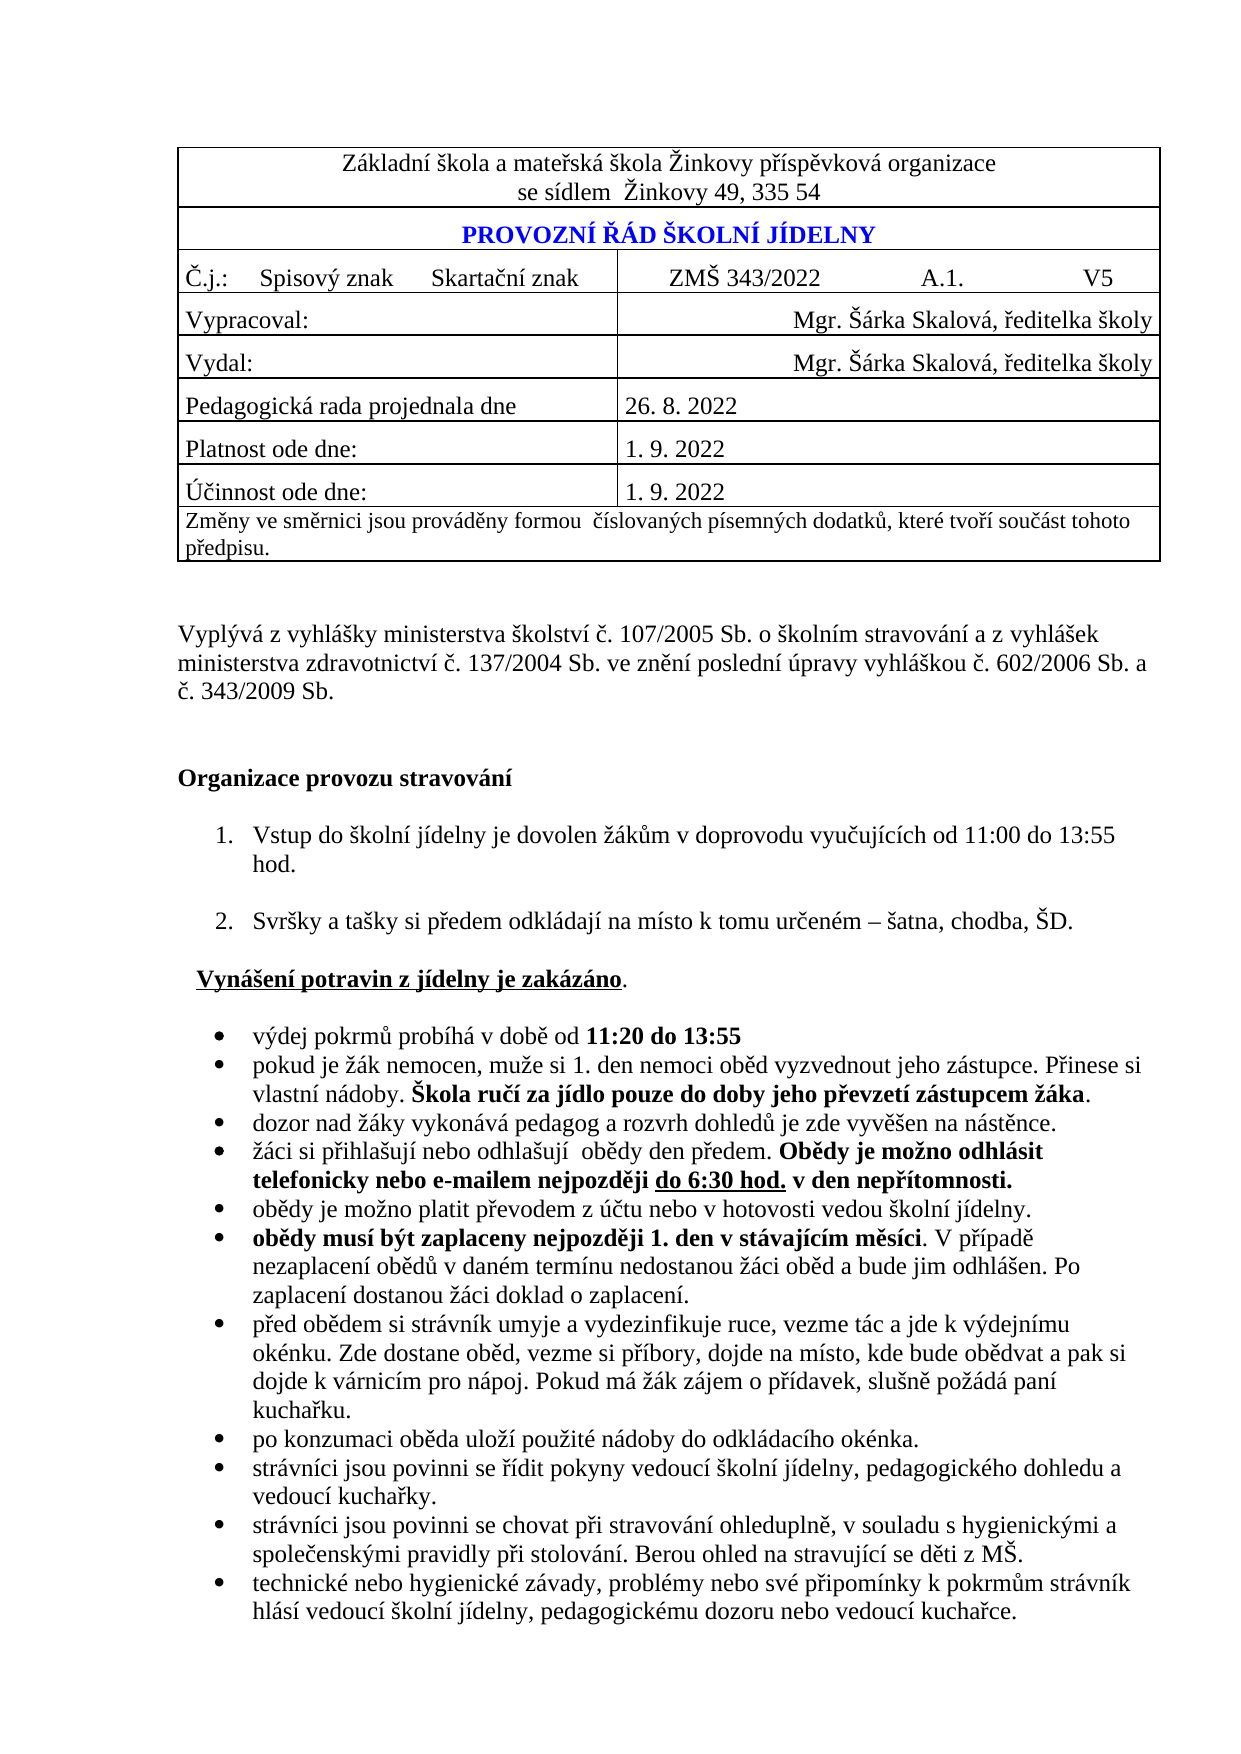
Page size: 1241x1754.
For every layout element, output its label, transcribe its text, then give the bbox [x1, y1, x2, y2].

list před obědem si strávník umyje a vydezinfikuje ruce, vezme tác a jde k výdejnímu okénku. Zde dostane oběd, vezme si příbory, dojde na místo, kde bude obědvat a pak si dojde k várnicím pro nápoj. Pokud má žák zájem o přídavek, slušně požádá paní kuchařku. [215, 1309, 1152, 1424]
list dozor nad žáky vykonává pedagog a rozvrh dohledů je zde vyvěšen na nástěnce. [215, 1108, 1152, 1136]
table_cell 26. 8. 2022 [618, 379, 1159, 420]
table_cell Pedagogická rada projednala dne [179, 379, 617, 420]
list strávníci jsou povinni se chovat při stravování ohleduplně, v souladu s hygienickými a společenskými pravidly při stolování. Berou ohled na stravující se děti z MŠ. [215, 1510, 1152, 1568]
list obědy je možno platit převodem z účtu nebo v hotovosti vedou školní jídelny. [215, 1194, 1152, 1223]
table_cell Účinnost ode dne: [179, 465, 617, 506]
text Organizace provozu stravování [177, 763, 1152, 791]
list Vstup do školní jídelny je dovolen žákům v doprovodu vyučujících od 11:00 do 13:55 hod. [215, 820, 1152, 878]
table_cell ZMŠ 343/2022 A.1. V5 [618, 250, 1159, 292]
table_cell 1. 9. 2022 [618, 422, 1159, 463]
table_header Základní škola a mateřská škola Žinkovy příspěvková organizace se sídlem Žinkovy 49, 335 54 [179, 148, 1159, 206]
table_cell Mgr. Šárka Skalová, ředitelka školy [618, 293, 1159, 334]
text Vyplývá z vyhlášky ministerstva školství č. 107/2005 Sb. o školním stravování a z vyhlášek ministerstva zdravotnictví č. 137/2004 Sb. ve znění poslední úpravy vyhláškou č. 602/2006 Sb. a č. 343/2009 Sb. [177, 619, 1152, 705]
list technické nebo hygienické závady, problémy nebo své připomínky k pokrmům strávník hlásí vedoucí školní jídelny, pedagogickému dozoru nebo vedoucí kuchařce. [215, 1568, 1152, 1625]
table_cell Vydal: [179, 336, 617, 377]
table_cell Změny ve směrnici jsou prováděny formou číslovaných písemných dodatků, které tvoří součást tohoto předpisu. [179, 507, 1159, 560]
list obědy musí být zaplaceny nejpozději 1. den v stávajícím měsíci. V případě nezaplacení obědů v daném termínu nedostanou žáci oběd a bude jim odhlášen. Po zaplacení dostanou žáci doklad o zaplacení. [215, 1223, 1152, 1309]
table_cell Mgr. Šárka Skalová, ředitelka školy [618, 336, 1159, 377]
table_cell Provozní řád ŠKolní jídelny [179, 208, 1159, 249]
table_cell 1. 9. 2022 [618, 465, 1159, 506]
list strávníci jsou povinni se řídit pokyny vedoucí školní jídelny, pedagogického dohledu a vedoucí kuchařky. [215, 1453, 1152, 1510]
list žáci si přihlašují nebo odhlašují obědy den předem. Obědy je možno odhlásit telefonicky nebo e-mailem nejpozději do 6:30 hod. v den nepřítomnosti. [215, 1136, 1152, 1194]
list po konzumaci oběda uloží použité nádoby do odkládacího okénka. [215, 1424, 1152, 1453]
table_cell Vypracoval: [179, 293, 617, 334]
table_cell Platnost ode dne: [179, 422, 617, 463]
text Vynášení potravin z jídelny je zakázáno. [196, 964, 1152, 993]
list výdej pokrmů probíhá v době od 11:20 do 13:55 [215, 1021, 1152, 1050]
list Svršky a tašky si předem odkládají na místo k tomu určeném – šatna, chodba, ŠD. [215, 906, 1152, 935]
table_cell Č.j.: Spisový znak Skartační znak [179, 250, 617, 292]
list pokud je žák nemocen, muže si 1. den nemoci oběd vyzvednout jeho zástupce. Přinese si vlastní nádoby. Škola ručí za jídlo pouze do doby jeho převzetí zástupcem žáka. [215, 1050, 1152, 1108]
